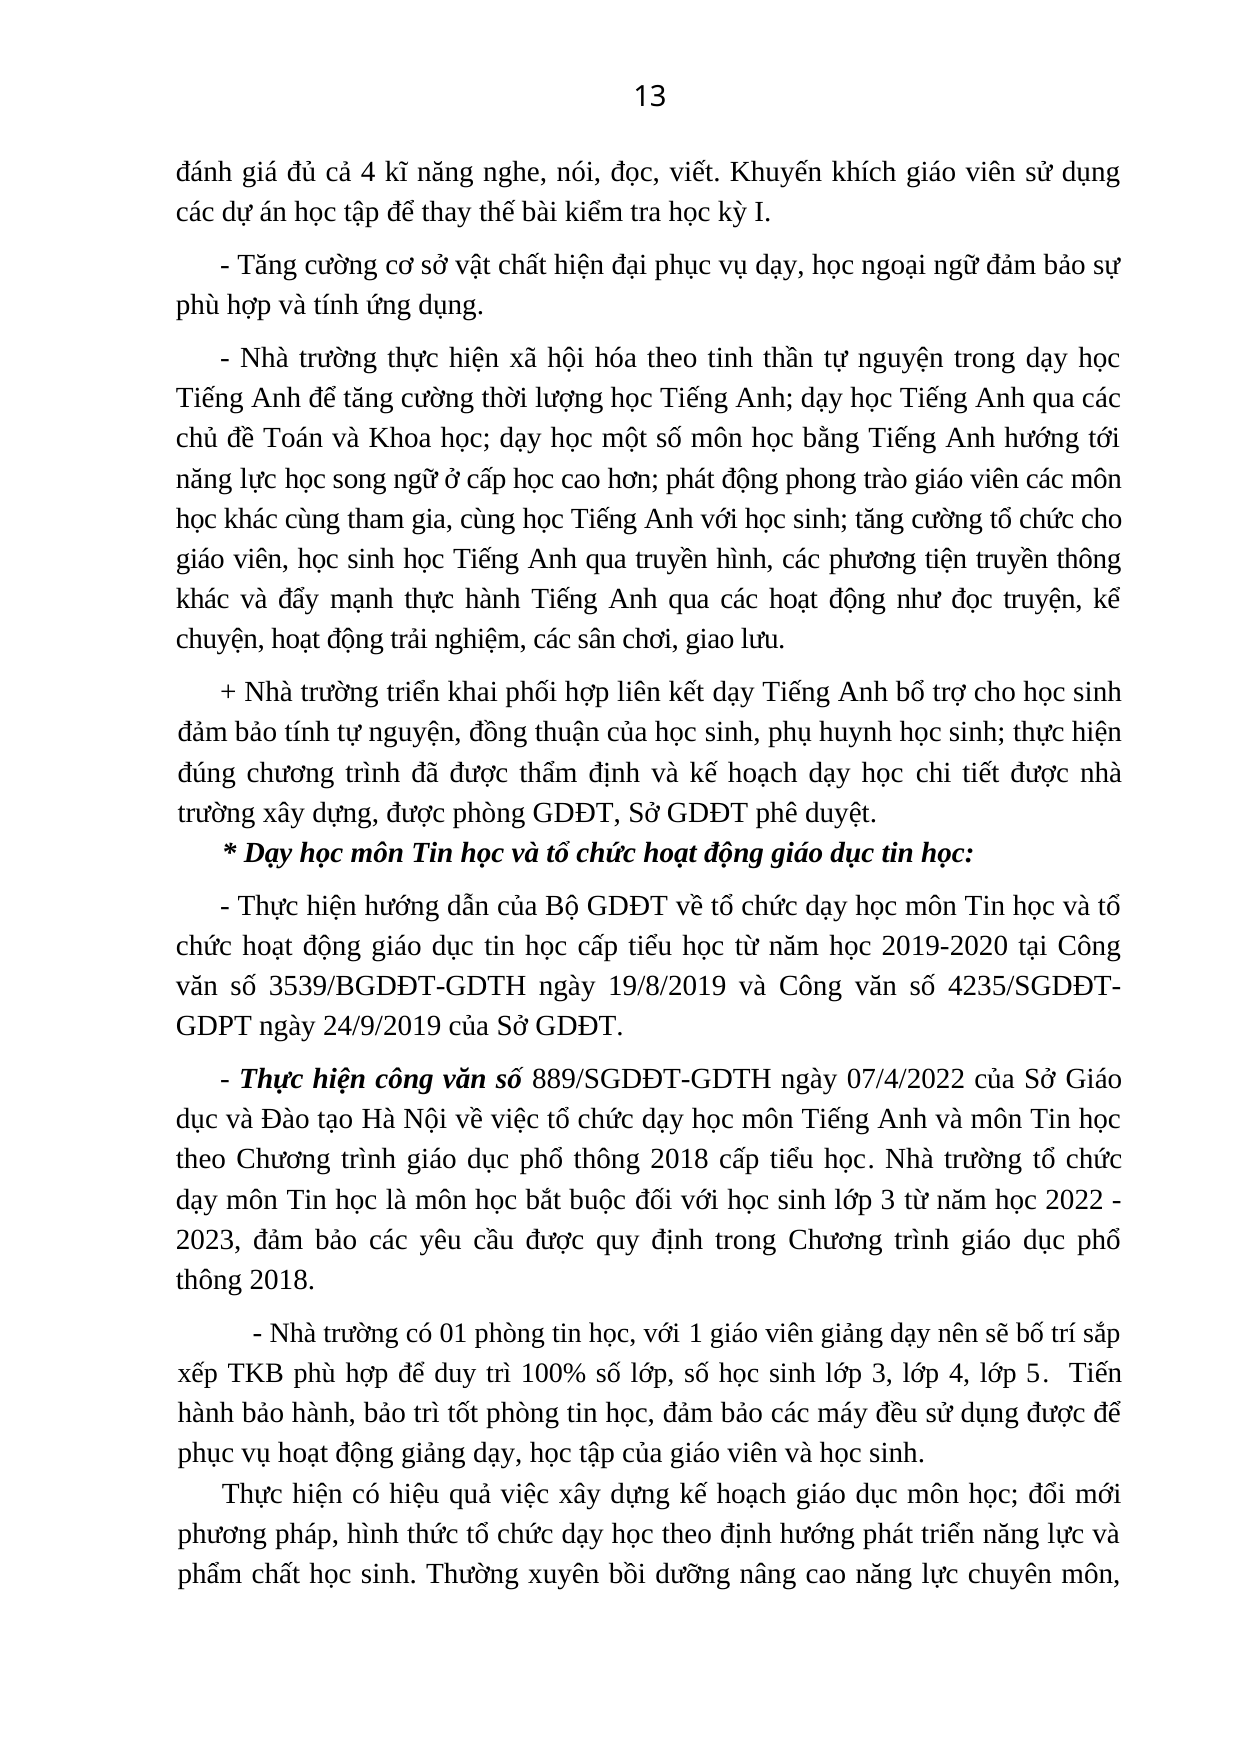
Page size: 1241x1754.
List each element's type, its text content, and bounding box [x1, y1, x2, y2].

text - Thực hiện hướng dẫn của Bộ GDĐT về tổ chức dạy học môn Tin học và tổ chức hoạt động giáo dục tin học cấp tiểu học từ năm học 2019-2020 tại Công văn số 3539/BGDĐT-GDTH ngày 19/8/2019 và Công văn số 4235/SGDĐT-GDPT ngày 24/9/2019 của Sở GDĐT. [176, 888, 1122, 1042]
text - Nhà trường có 01 phòng tin học, với 1 giáo viên giảng dạy nên sẽ bố trí sắp xếp TKB phù hợp để duy trì 100% số lớp, số học sinh lớp 3, lớp 4, lớp 5. Tiến hành bảo hành, bảo trì tốt phòng tin học, đảm bảo các máy đều sử dụng được để phục vụ hoạt động giảng dạy, học tập của giáo viên và học sinh. [177, 1315, 1122, 1469]
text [177, 1476, 1122, 1590]
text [176, 154, 1122, 228]
text - Thực hiện công văn số 889/SGDĐT-GDTH ngày 07/4/2022 của Sở Giáo dục và Đào tạo Hà Nội về việc tổ chức dạy học môn Tiếng Anh và môn Tin học theo Chương trình giáo dục phổ thông 2018 cấp tiểu học. Nhà trường tổ chức dạy môn Tin học là môn học bắt buộc đối với học sinh lớp 3 từ năm học 2022 - 2023, đảm bảo các yêu cầu được quy định trong Chương trình giáo dục phổ thông 2018. [176, 1061, 1122, 1296]
text * Dạy học môn Tin học và tổ chức hoạt động giáo dục tin học: [177, 835, 1122, 869]
text - Nhà trường thực hiện xã hội hóa theo tinh thần tự nguyện trong dạy học Tiếng Anh để tăng cường thời lượng học Tiếng Anh; dạy học Tiếng Anh qua các chủ đề Toán và Khoa học; dạy học một số môn học bằng Tiếng Anh hướng tới năng lực học song ngữ ở cấp học cao hơn; phát động phong trào giáo viên các môn học khác cùng tham gia, cùng học Tiếng Anh với học sinh; tăng cường tổ chức cho giáo viên, học sinh học Tiếng Anh qua truyền hình, các phương tiện truyền thông khác và đẩy mạnh thực hành Tiếng Anh qua các hoạt động như đọc truyện, kể chuyện, hoạt động trải nghiệm, các sân chơi, giao lưu. [176, 340, 1122, 655]
text - Tăng cường cơ sở vật chất hiện đại phục vụ dạy, học ngoại ngữ đảm bảo sự phù hợp và tính ứng dụng. [176, 247, 1122, 321]
text + Nhà trường triển khai phối hợp liên kết dạy Tiếng Anh bổ trợ cho học sinh đảm bảo tính tự nguyện, đồng thuận của học sinh, phụ huynh học sinh; thực hiện đúng chương trình đã được thẩm định và kế hoạch dạy học chi tiết được nhà trường xây dựng, được phòng GDĐT, Sở GDĐT phê duyệt. [177, 674, 1122, 828]
